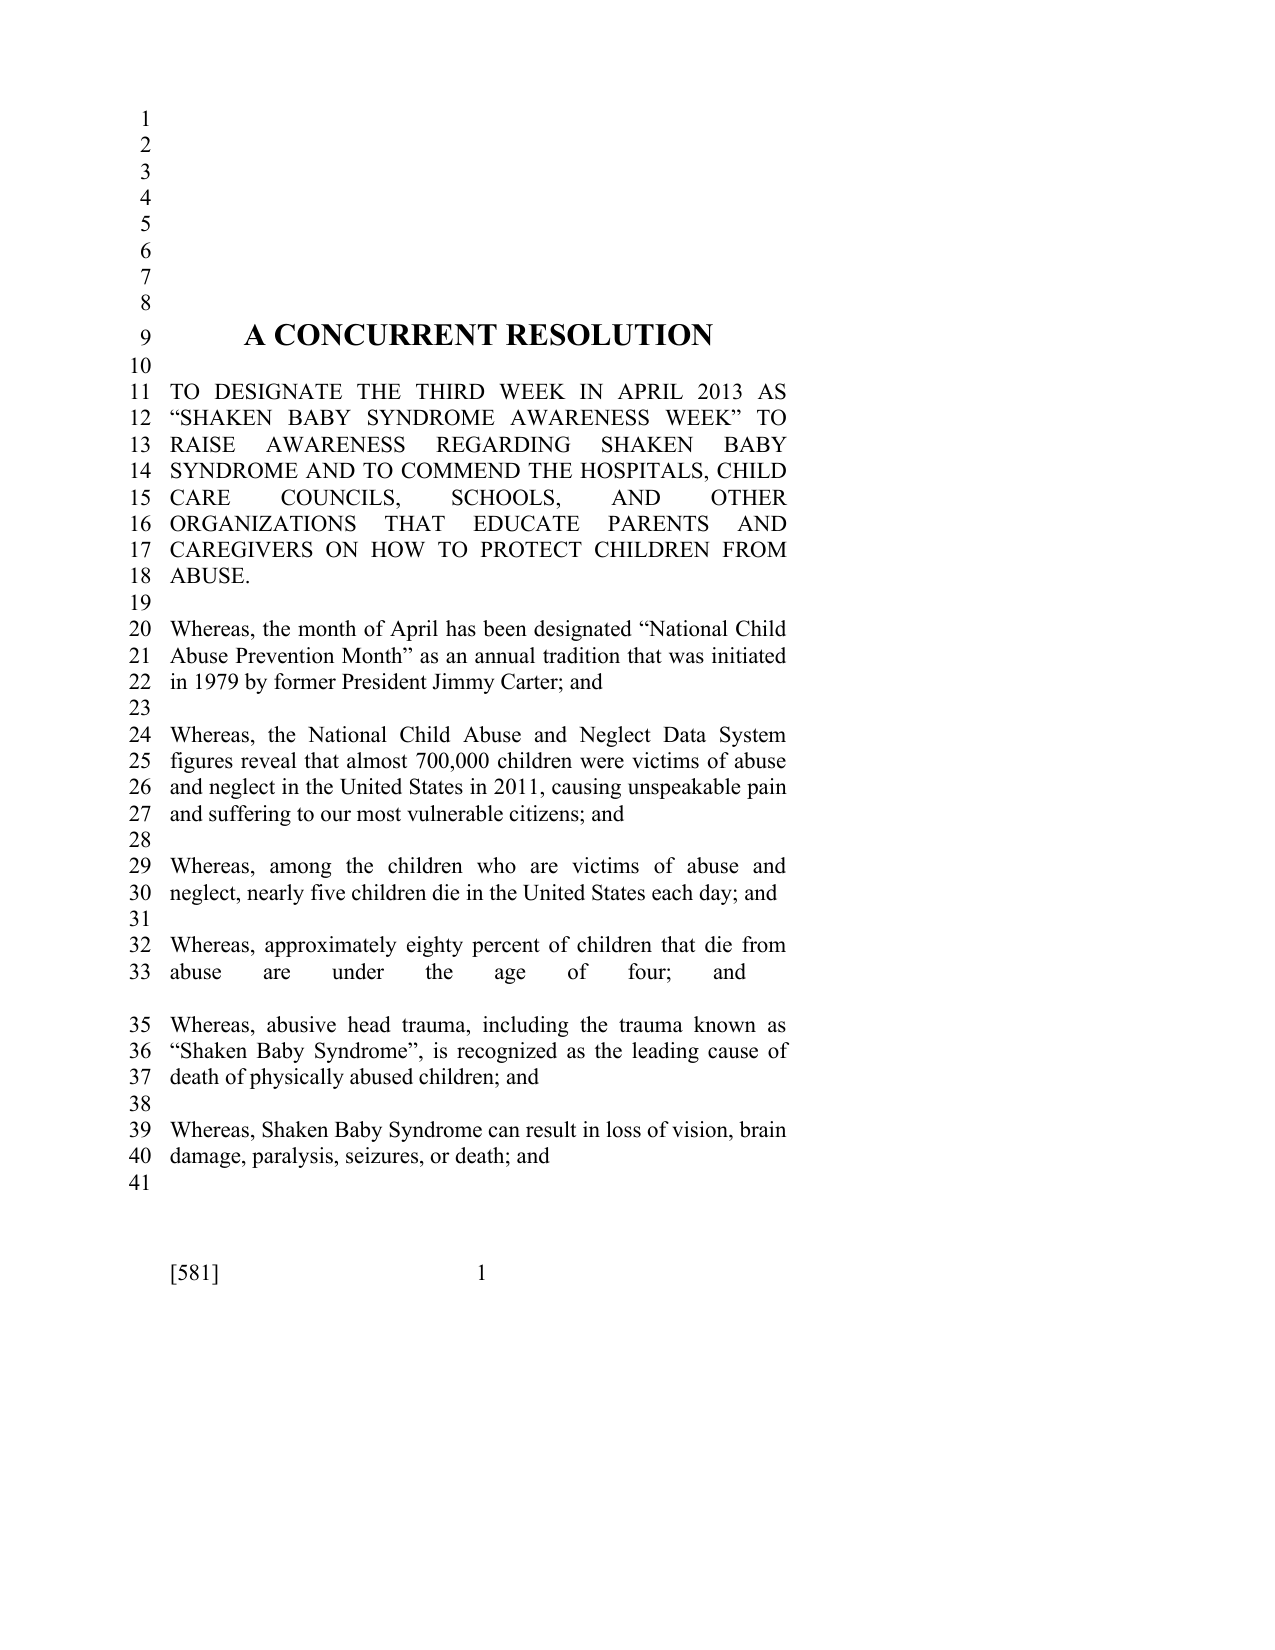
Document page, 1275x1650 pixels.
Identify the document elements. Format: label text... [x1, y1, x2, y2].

text Whereas, the National Child Abuse and Neglect Data System figures reveal that almost 700,000 children were victims of abuse and neglect in the United States in 2011, causing unspeakable pain and suffering to our most vulnerable citizens; and [169, 721, 787, 826]
text A CONCURRENT RESOLUTION [169, 316, 787, 352]
text Whereas, abusive head trauma, including the trauma known as “Shaken Baby Syndrome”, is recognized as the leading cause of death of physically abused children; and [169, 1011, 787, 1090]
text Whereas, the month of April has been designated “National Child Abuse Prevention Month” as an annual tradition that was initiated in 1979 by former President Jimmy Carter; and [169, 615, 787, 694]
text Whereas, among the children who are victims of abuse and neglect, nearly five children die in the United States each day; and [169, 852, 787, 905]
text Whereas, Shaken Baby Syndrome can result in loss of vision, brain damage, paralysis, seizures, or death; and [169, 1116, 787, 1169]
text TO DESIGNATE THE THIRD WEEK IN APRIL 2013 AS “SHAKEN BABY SYNDROME AWARENESS WEEK” TO RAISE AWARENESS REGARDING SHAKEN BABY SYNDROME AND TO COMMEND THE HOSPITALS, CHILD CARE COUNCILS, SCHOOLS, AND OTHER ORGANIZATIONS THAT EDUCATE PARENTS AND CAREGIVERS ON HOW TO PROTECT CHILDREN FROM ABUSE. [169, 378, 787, 589]
text Whereas, approximately eighty percent of children that die from abuse are under the age of four; and [169, 932, 787, 1011]
